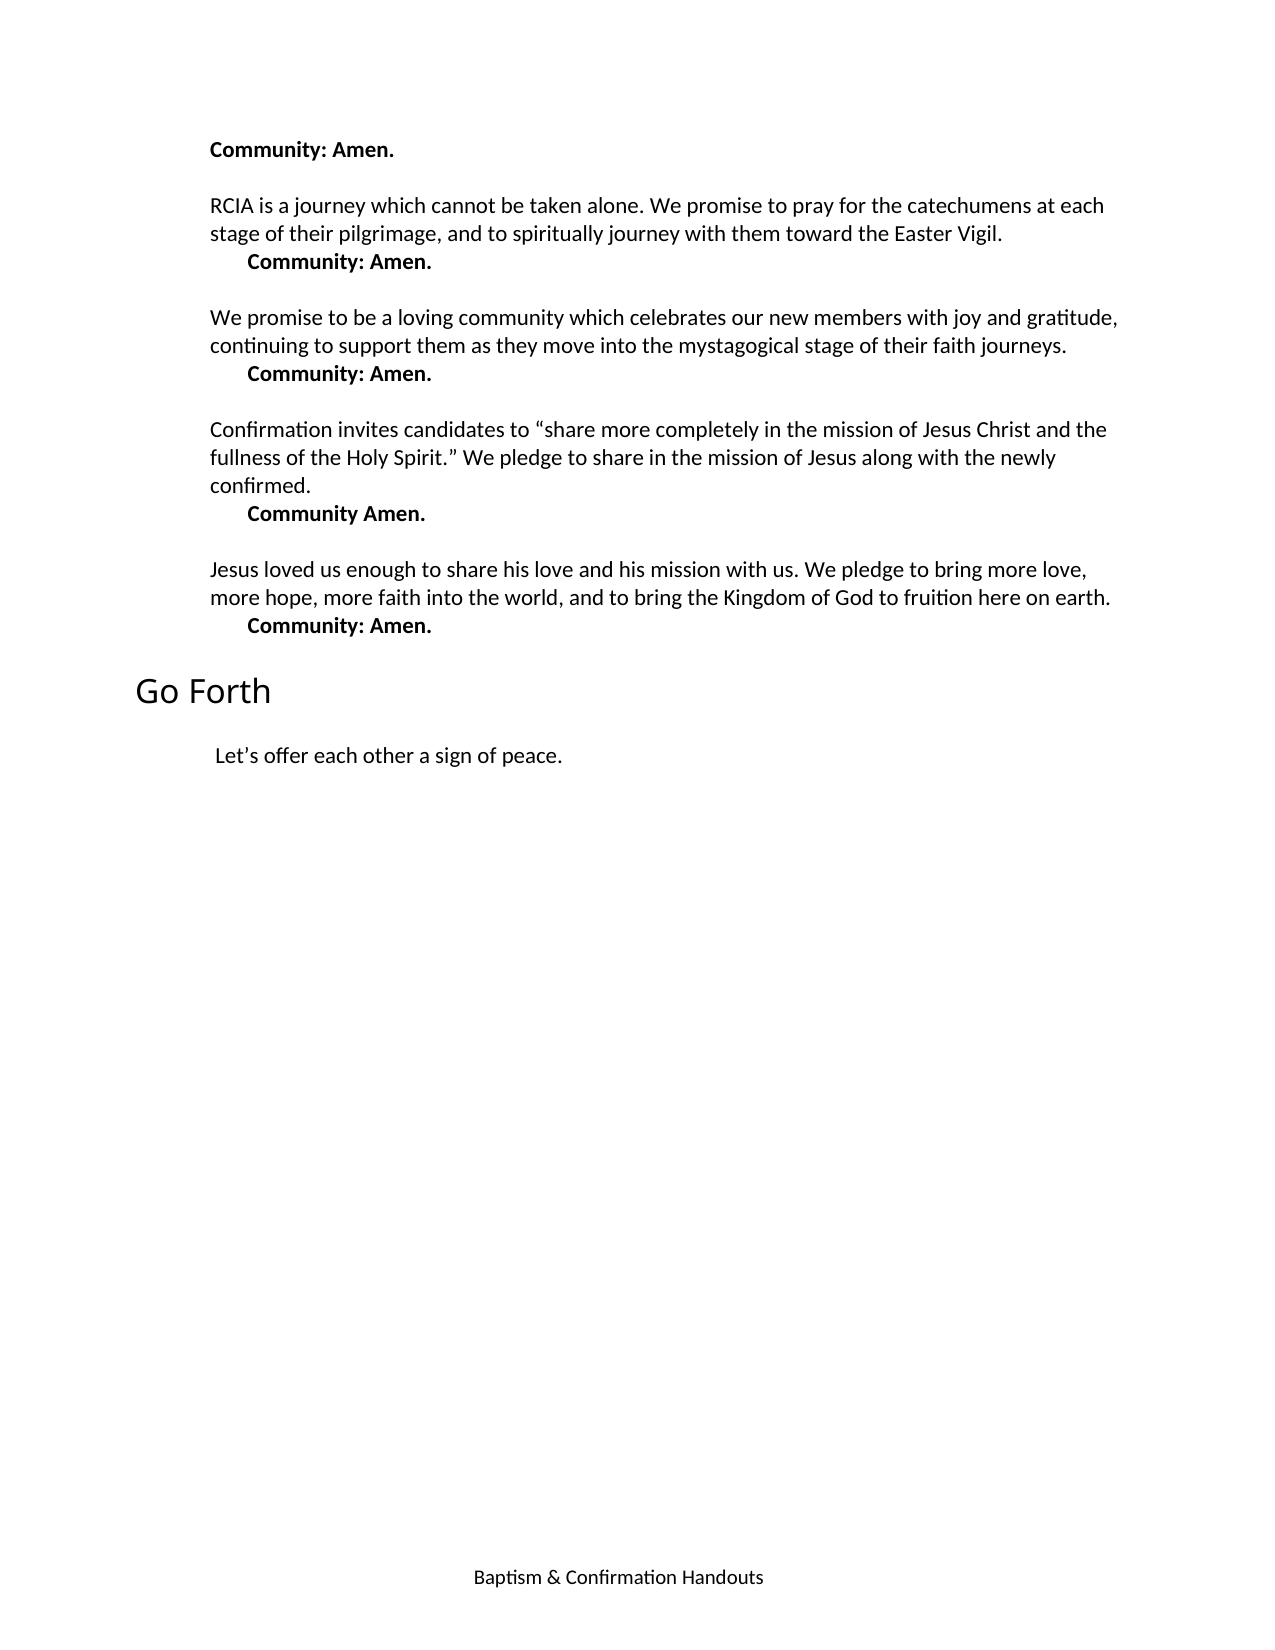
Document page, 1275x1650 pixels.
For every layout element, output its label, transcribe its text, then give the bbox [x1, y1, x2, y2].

text RCIA is a journey which cannot be taken alone. We promise to pray for the catechumens at each stage of their pilgrimage, and to spiritually journey with them toward the Easter Vigil. [210, 191, 1140, 247]
text We promise to be a loving community which celebrates our new members with joy and gratitude, continuing to support them as they move into the mystagogical stage of their faith journeys. [210, 303, 1140, 359]
subtitle Go Forth [135, 667, 1140, 713]
text Community: Amen. [247, 611, 1140, 639]
text Jesus loved us enough to share his love and his mission with us. We pledge to bring more love, more hope, more faith into the world, and to bring the Kingdom of God to fruition here on earth. [210, 555, 1140, 611]
text Community: Amen. [247, 359, 1140, 387]
text Community: Amen. [247, 247, 1140, 275]
text Confirmation invites candidates to “share more completely in the mission of Jesus Christ and the fullness of the Holy Spirit.” We pledge to share in the mission of Jesus along with the newly confirmed. [210, 415, 1140, 499]
text Community Amen. [247, 499, 1140, 527]
text Community: Amen. [210, 135, 1140, 163]
text Let’s offer each other a sign of peace. [210, 741, 1140, 769]
